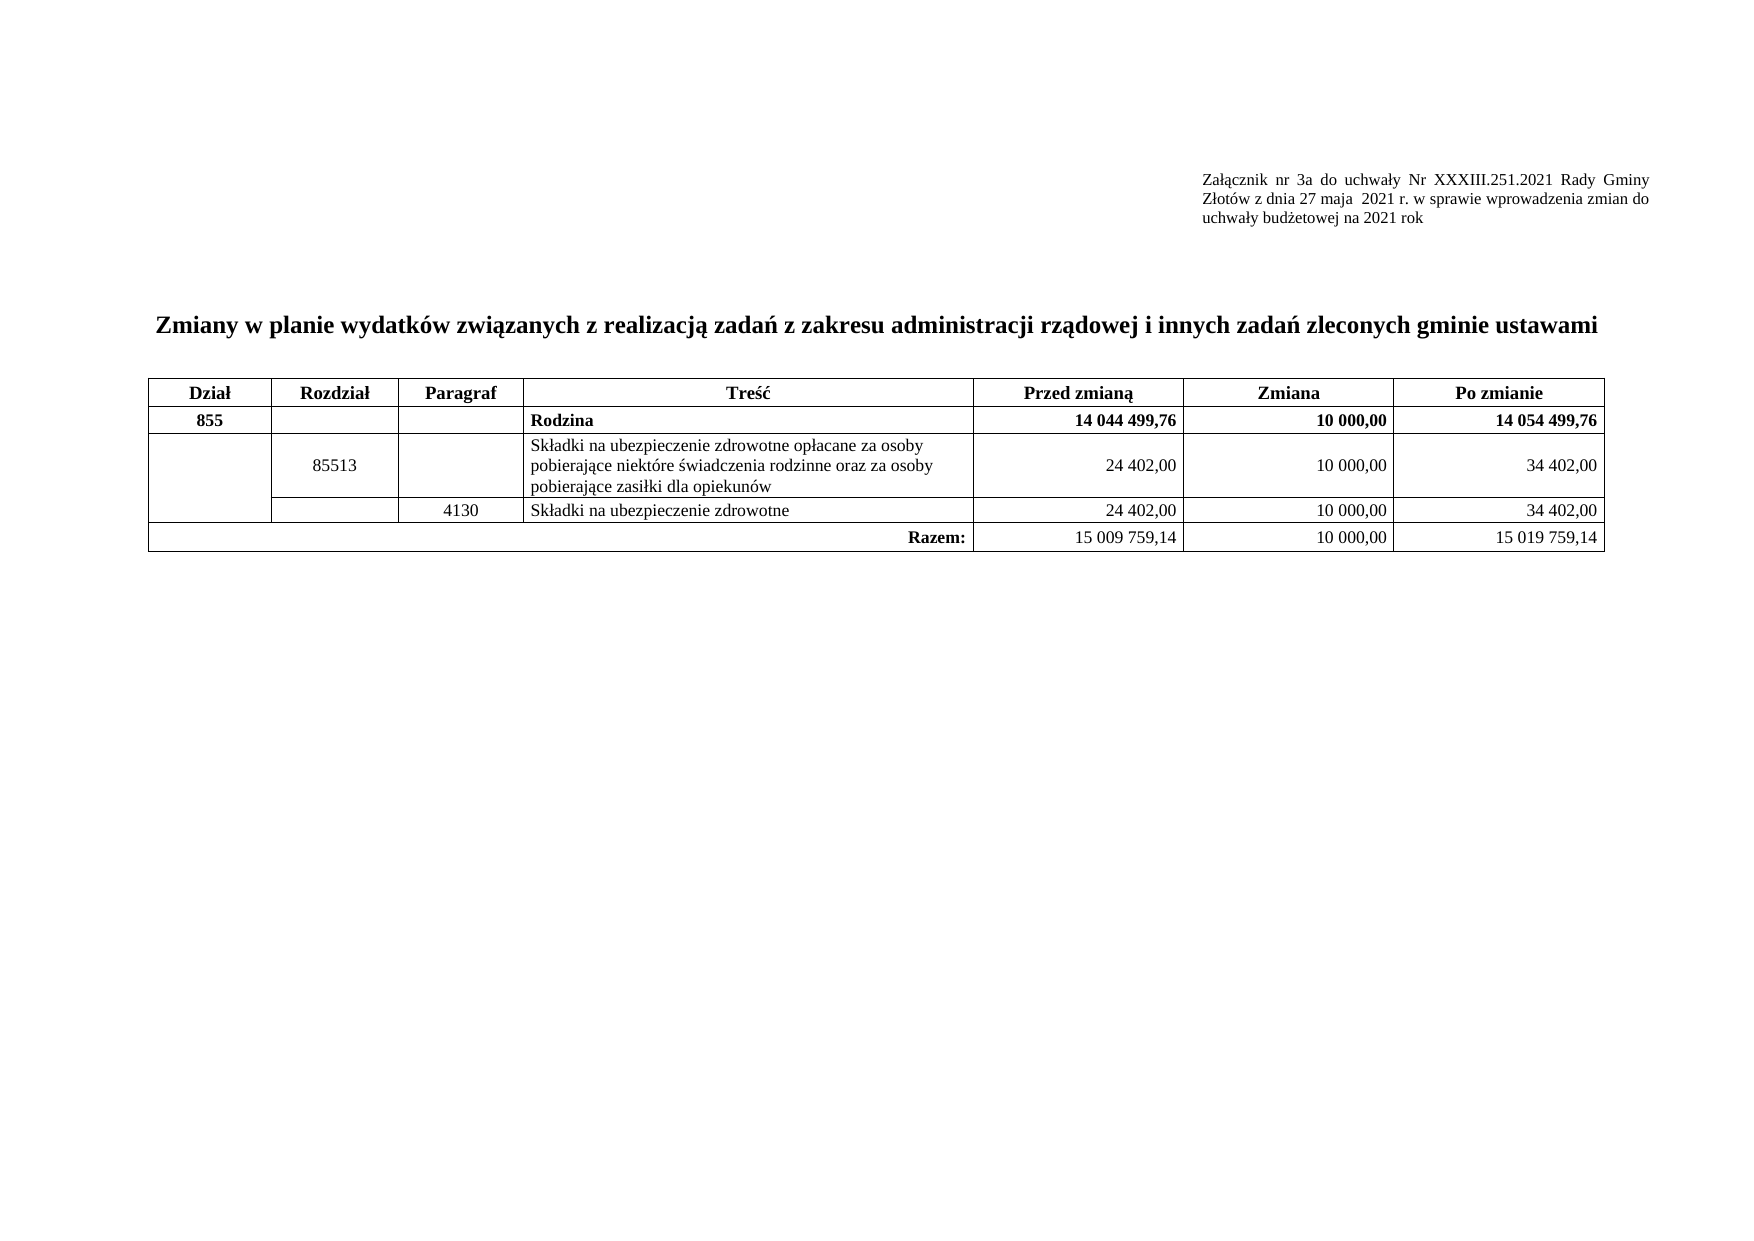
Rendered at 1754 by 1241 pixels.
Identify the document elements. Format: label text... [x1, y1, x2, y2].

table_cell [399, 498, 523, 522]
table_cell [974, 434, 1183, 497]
text Załącznik nr 3a do uchwały Nr XXXIII.251.2021 Rady Gminy Złotów z dnia 27 maja 2021 r. w sprawie wprowadzenia zmian do uchwały budżetowej na 2021 rok [1202, 170, 1650, 227]
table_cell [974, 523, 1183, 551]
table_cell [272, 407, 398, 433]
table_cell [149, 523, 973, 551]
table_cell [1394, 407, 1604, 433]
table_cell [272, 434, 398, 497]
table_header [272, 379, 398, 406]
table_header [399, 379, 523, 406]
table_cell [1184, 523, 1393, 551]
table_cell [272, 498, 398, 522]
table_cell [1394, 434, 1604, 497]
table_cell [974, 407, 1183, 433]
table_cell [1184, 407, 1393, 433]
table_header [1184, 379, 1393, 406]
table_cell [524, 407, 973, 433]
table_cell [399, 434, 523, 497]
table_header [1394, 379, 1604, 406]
text Zmiany w planie wydatków związanych z realizacją zadań z zakresu administracji rządowej i innych zadań zleconych gminie ustawami [148, 311, 1606, 339]
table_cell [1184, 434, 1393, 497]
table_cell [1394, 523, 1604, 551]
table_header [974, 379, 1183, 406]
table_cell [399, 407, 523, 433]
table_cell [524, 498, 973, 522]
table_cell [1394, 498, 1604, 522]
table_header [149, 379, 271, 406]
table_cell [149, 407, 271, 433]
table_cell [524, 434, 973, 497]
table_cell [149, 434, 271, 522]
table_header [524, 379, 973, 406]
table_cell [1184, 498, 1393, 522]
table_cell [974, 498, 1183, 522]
